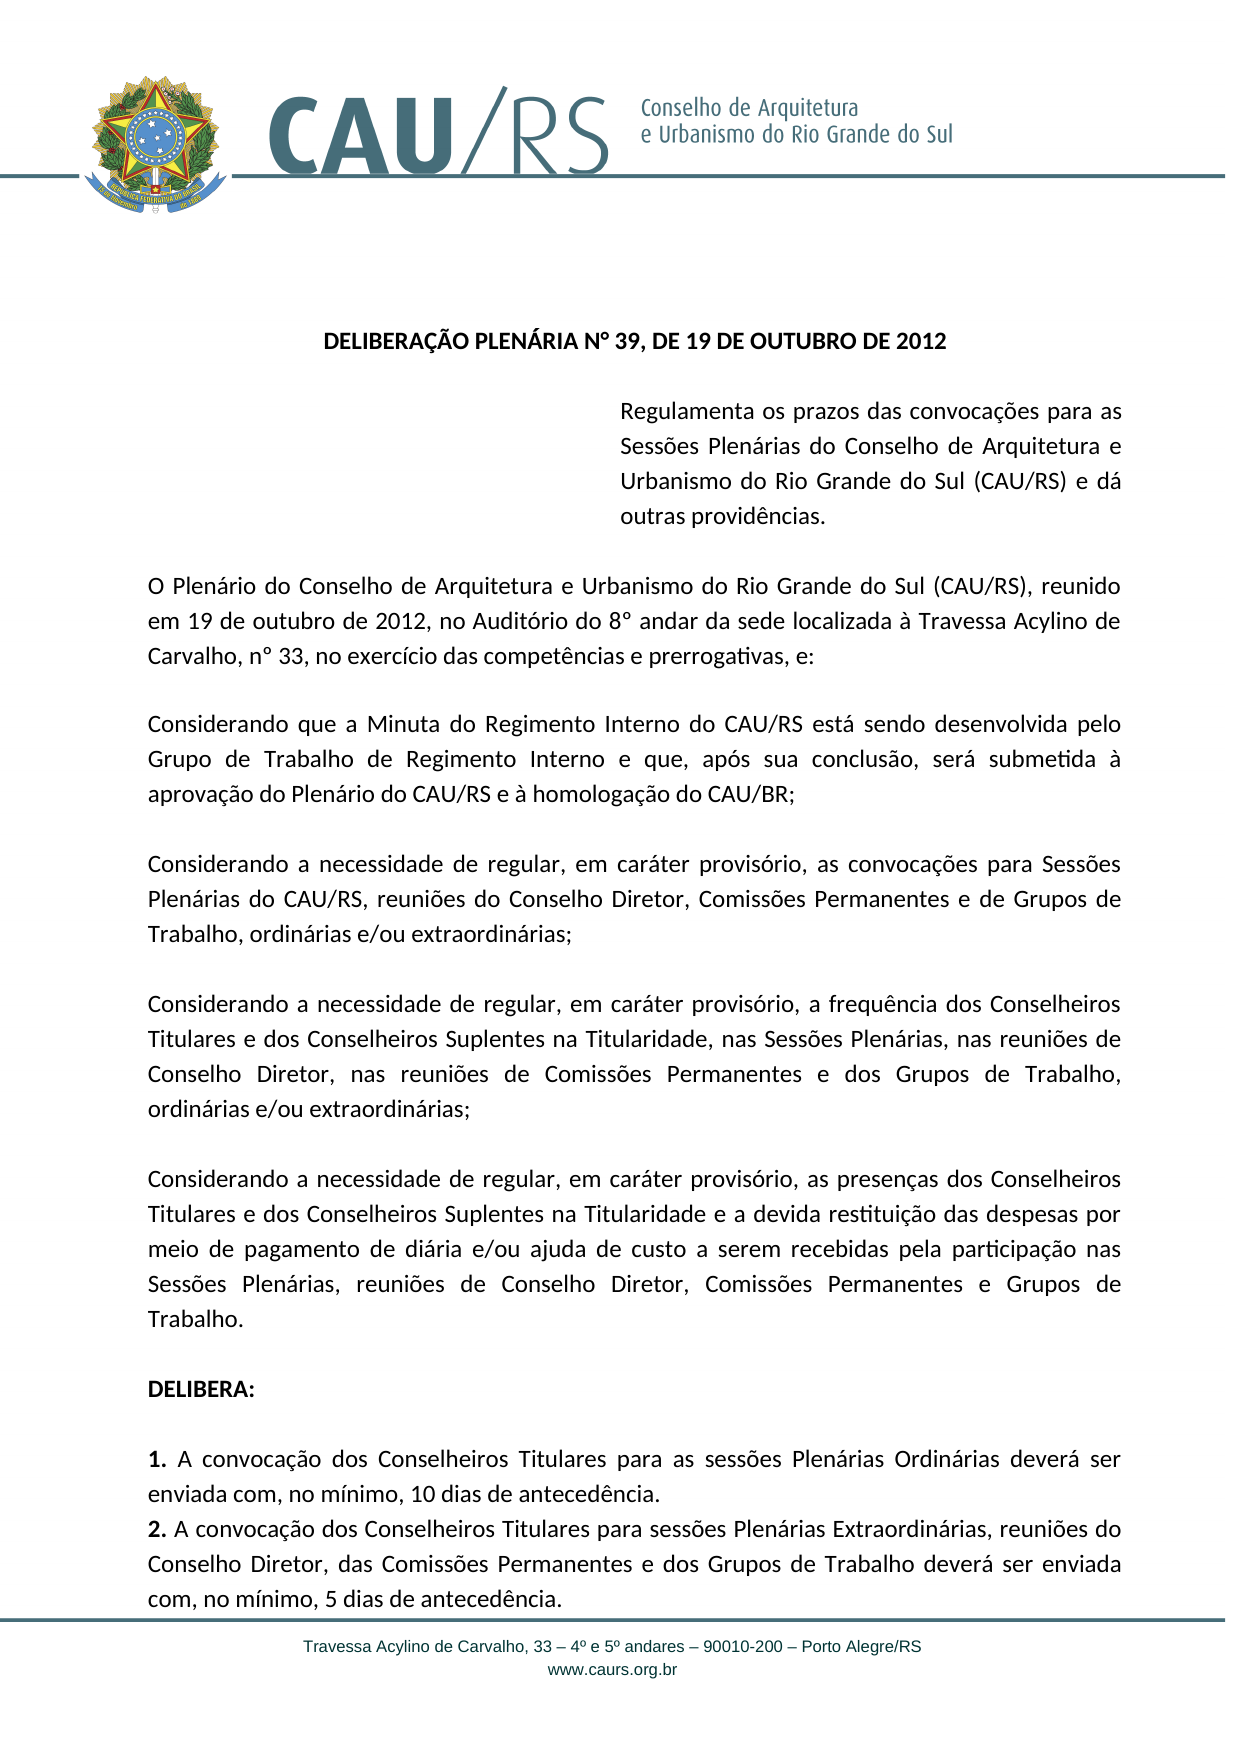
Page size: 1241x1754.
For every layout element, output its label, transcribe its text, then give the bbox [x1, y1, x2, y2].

text Considerando a necessidade de regular, em caráter provisório, a frequência dos Conselheiros Titulares e dos Conselheiros Suplentes na Titularidade, nas Sessões Plenárias, nas reuniões de Conselho Diretor, nas reuniões de Comissões Permanentes e dos Grupos de Trabalho, ordinárias e/ou extraordinárias; [148, 988, 1123, 1123]
text O Plenário do Conselho de Arquitetura e Urbanismo do Rio Grande do Sul (CAU/RS), reunido em 19 de outubro de 2012, no Auditório do 8º andar da sede localizada à Travessa Acylino de Carvalho, nº 33, no exercício das competências e prerrogativas, e: [148, 570, 1123, 670]
text Regulamenta os prazos das convocações para as Sessões Plenárias do Conselho de Arquitetura e Urbanismo do Rio Grande do Sul (CAU/RS) e dá outras providências. [620, 395, 1123, 530]
text DELIBERA: [148, 1373, 1123, 1403]
picture [0, 0, 1226, 1622]
text 2. A convocação dos Conselheiros Titulares para sessões Plenárias Extraordinárias, reuniões do Conselho Diretor, das Comissões Permanentes e dos Grupos de Trabalho deverá ser enviada com, no mínimo, 5 dias de antecedência. [148, 1513, 1123, 1613]
text DELIBERAÇÃO PLENÁRIA N° 39, DE 19 DE OUTUBRO DE 2012 [148, 325, 1123, 355]
text Considerando que a Minuta do Regimento Interno do CAU/RS está sendo desenvolvida pelo Grupo de Trabalho de Regimento Interno e que, após sua conclusão, será submetida à aprovação do Plenário do CAU/RS e à homologação do CAU/BR; [148, 708, 1123, 808]
text 1. A convocação dos Conselheiros Titulares para as sessões Plenárias Ordinárias deverá ser enviada com, no mínimo, 10 dias de antecedência. [148, 1443, 1123, 1508]
text Considerando a necessidade de regular, em caráter provisório, as convocações para Sessões Plenárias do CAU/RS, reuniões do Conselho Diretor, Comissões Permanentes e de Grupos de Trabalho, ordinárias e/ou extraordinárias; [148, 848, 1123, 948]
text Considerando a necessidade de regular, em caráter provisório, as presenças dos Conselheiros Titulares e dos Conselheiros Suplentes na Titularidade e a devida restituição das despesas por meio de pagamento de diária e/ou ajuda de custo a serem recebidas pela participação nas Sessões Plenárias, reuniões de Conselho Diretor, Comissões Permanentes e Grupos de Trabalho. [148, 1163, 1123, 1333]
